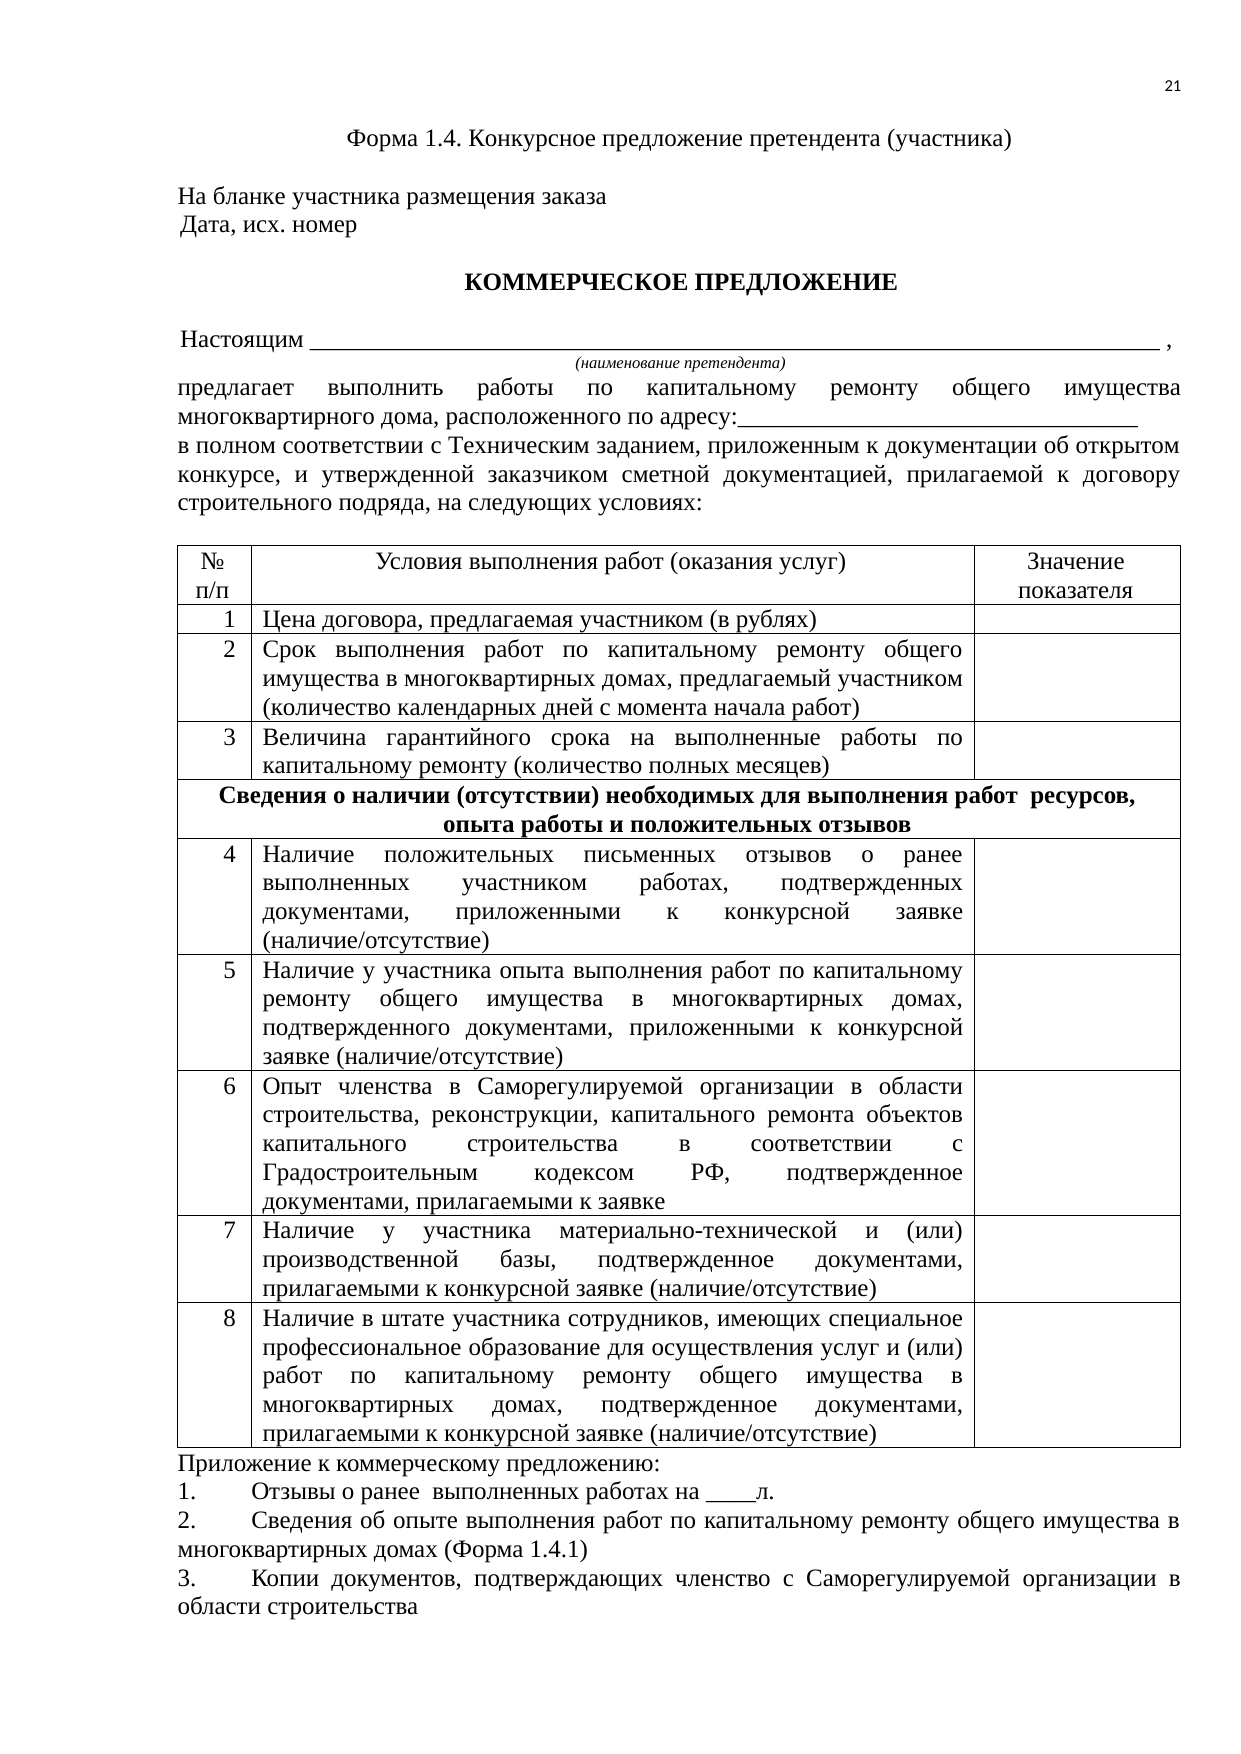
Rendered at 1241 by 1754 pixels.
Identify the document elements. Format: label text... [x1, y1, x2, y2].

list Отзывы о ранее выполненных работах на ____л. [177, 1476, 1177, 1505]
table_cell 1 [178, 605, 251, 633]
table_cell [975, 955, 1180, 1070]
table_cell Сведения о наличии (отсутствии) необходимых для выполнения работ ресурсов, опыта работы и положительных отзывов [178, 780, 1180, 838]
table_cell [975, 634, 1180, 721]
text Настоящим ____________________________________________________________________ , [180, 324, 1183, 353]
table_cell 4 [178, 839, 251, 954]
table_header № п/п [178, 546, 251, 603]
table_header Значение показателя [975, 546, 1180, 603]
table_header Условия выполнения работ (оказания услуг) [252, 546, 974, 603]
table_cell 8 [178, 1303, 251, 1447]
table_cell Цена договора, предлагаемая участником (в рублях) [252, 605, 974, 633]
table_cell 3 [178, 722, 251, 779]
table_cell Наличие у участника опыта выполнения работ по капитальному ремонту общего имущества в многоквартирных домах, подтвержденного документами, приложенными к конкурсной заявке (наличие/отсутствие) [252, 955, 974, 1070]
table_cell 2 [178, 634, 251, 721]
table_cell [975, 1216, 1180, 1302]
table_cell Величина гарантийного срока на выполненные работы по капитальному ремонту (количество полных месяцев) [252, 722, 974, 779]
subtitle Форма 1.4. Конкурсное предложение претендента (участника) [177, 123, 1181, 152]
table_cell Наличие в штате участника сотрудников, имеющих специальное профессиональное образование для осуществления услуг и (или) работ по капитальному ремонту общего имущества в многоквартирных домах, подтвержденное документами, прилагаемыми к конкурсной заявке (наличие/отсутствие) [252, 1303, 974, 1447]
table_cell [975, 1071, 1180, 1214]
table_cell 5 [178, 955, 251, 1070]
table_cell Опыт членства в Саморегулируемой организации в области строительства, реконструкции, капитального ремонта объектов капитального строительства в соответствии с Градостроительным кодексом РФ, подтвержденное документами, прилагаемыми к заявке [252, 1071, 974, 1214]
text На бланке участника размещения заказа [177, 181, 1181, 209]
table_cell [975, 839, 1180, 954]
subtitle Сведения об опыте выполнения работ по капитальному ремонту общего имущества в многоквартирных домах (Форма 1.4.1) [177, 1505, 1181, 1563]
table_cell 6 [178, 1071, 251, 1214]
text в полном соответствии с Техническим заданием, приложенным к документации об открытом конкурсе, и утвержденной заказчиком сметной документацией, прилагаемой к договору строительного подряда, на следующих условиях: [177, 430, 1181, 516]
text Приложение к коммерческому предложению: [177, 1448, 1177, 1476]
text Дата, исх. номер [180, 209, 1183, 238]
text КОММЕРЧЕСКОЕ ПРЕДЛОЖЕНИЕ [180, 267, 1183, 296]
text предлагает выполнить работы по капитальному ремонту общего имущества многоквартирного дома, расположенного по адресу:________________________________ [177, 372, 1181, 430]
table_cell [975, 605, 1180, 633]
subtitle Копии документов, подтверждающих членство с Саморегулируемой организации в области строительства [177, 1563, 1181, 1620]
text (наименование претендента) [180, 353, 1183, 372]
table_cell [975, 1303, 1180, 1447]
table_cell [975, 722, 1180, 779]
table_cell Срок выполнения работ по капитальному ремонту общего имущества в многоквартирных домах, предлагаемый участником (количество календарных дней с момента начала работ) [252, 634, 974, 721]
table_cell Наличие положительных письменных отзывов о ранее выполненных участником работах, подтвержденных документами, приложенными к конкурсной заявке (наличие/отсутствие) [252, 839, 974, 954]
table_cell 7 [178, 1216, 251, 1302]
table_cell Наличие у участника материально-технической и (или) производственной базы, подтвержденное документами, прилагаемыми к конкурсной заявке (наличие/отсутствие) [252, 1216, 974, 1302]
